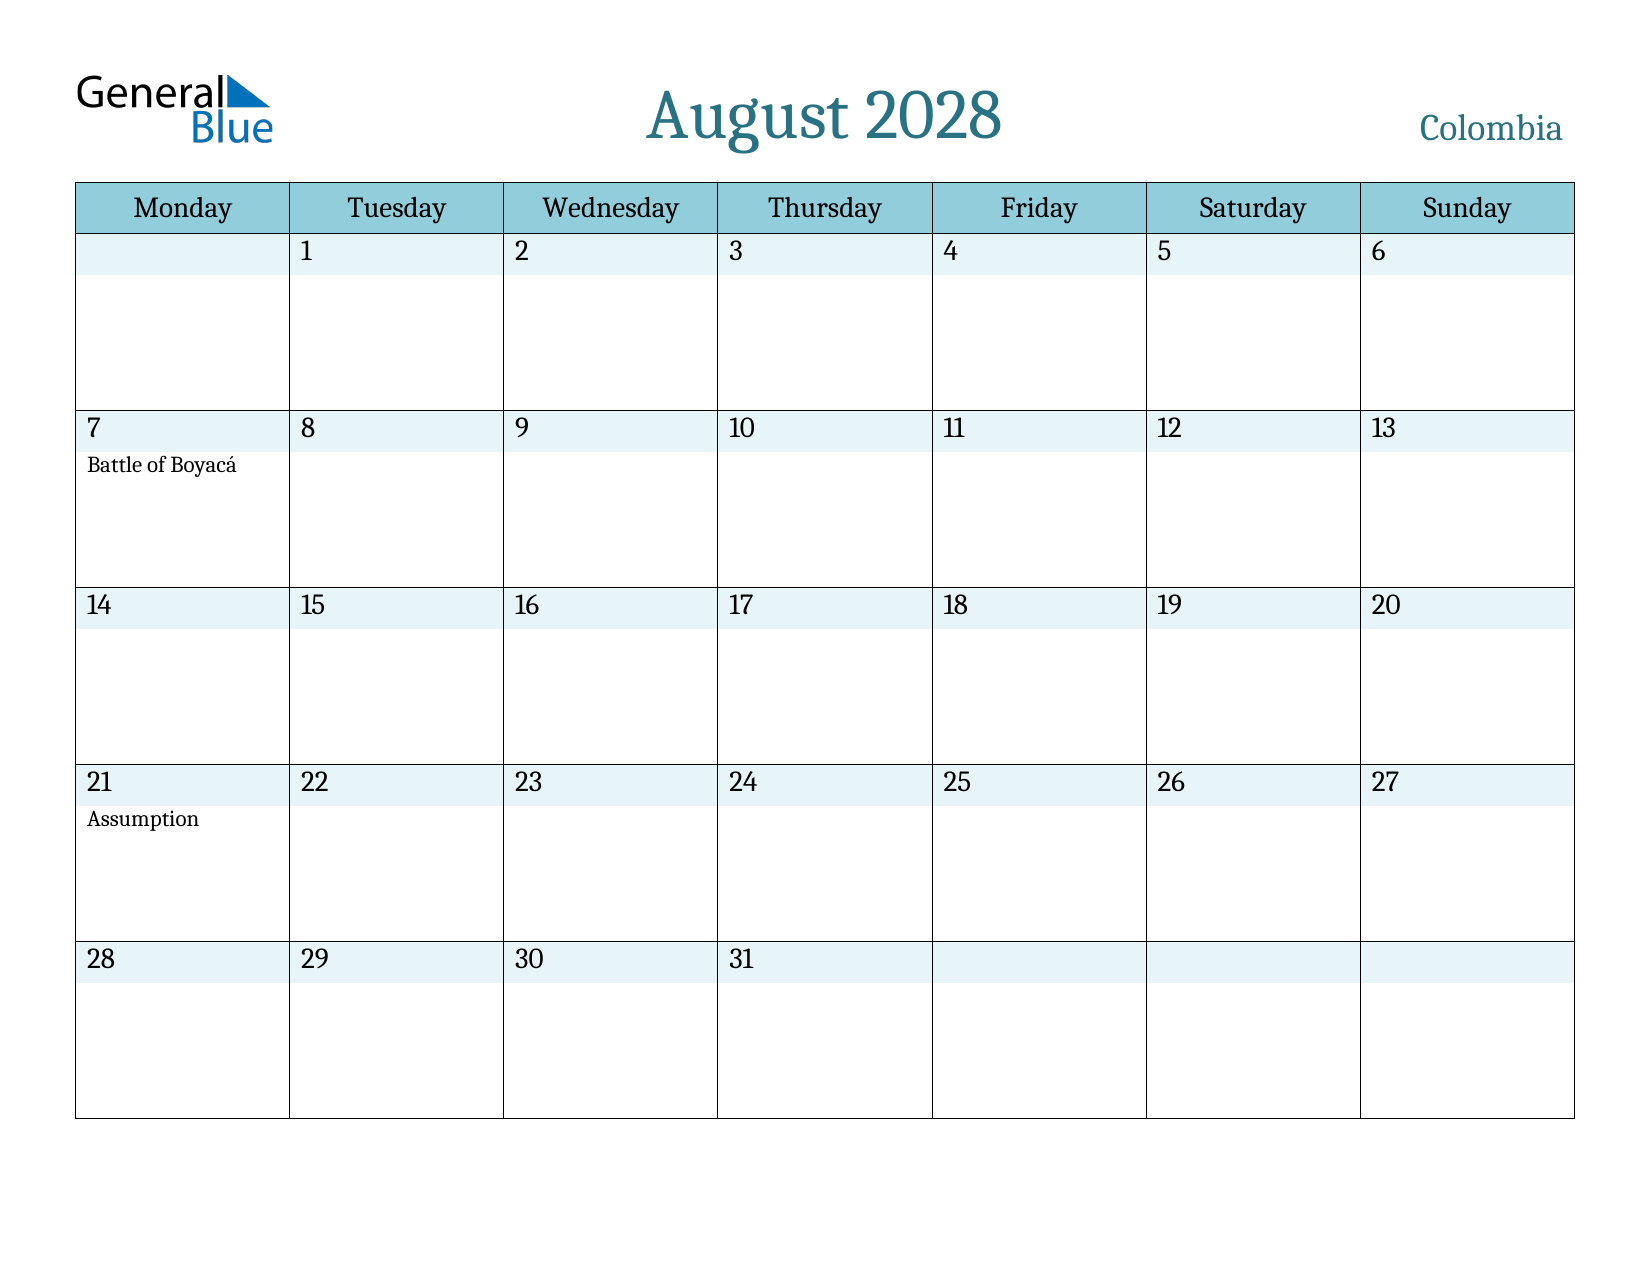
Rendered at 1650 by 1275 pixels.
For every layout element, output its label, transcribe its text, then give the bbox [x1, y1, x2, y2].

table_cell [290, 983, 503, 1118]
table_cell [504, 806, 717, 941]
table_cell 20 [1361, 588, 1574, 629]
table_cell [933, 452, 1146, 587]
table_cell 17 [718, 588, 932, 629]
table_cell [76, 275, 289, 410]
table_cell [1361, 452, 1574, 587]
table_cell [504, 629, 717, 764]
table_cell [290, 275, 503, 410]
table_cell 15 [290, 588, 503, 629]
table_cell [718, 629, 932, 764]
table_cell 27 [1361, 765, 1574, 806]
table_cell 24 [718, 765, 932, 806]
table_cell 29 [290, 942, 503, 983]
table_cell Assumption [76, 806, 289, 941]
table_cell Sunday [1361, 183, 1574, 233]
table_cell 22 [290, 765, 503, 806]
table_cell 30 [504, 942, 717, 983]
table_cell [1361, 806, 1574, 941]
table_cell [1361, 942, 1574, 983]
table_cell 5 [1147, 234, 1360, 275]
table_cell 28 [76, 942, 289, 983]
table_cell [1147, 275, 1360, 410]
table_cell [933, 629, 1146, 764]
table_cell Wednesday [504, 183, 717, 233]
table_cell [933, 806, 1146, 941]
table_cell Monday [76, 183, 289, 233]
table_cell 3 [718, 234, 932, 275]
table_header [76, 75, 503, 182]
table_cell [290, 806, 503, 941]
table_cell [1147, 942, 1360, 983]
table_cell [1147, 983, 1360, 1118]
table_cell [504, 452, 717, 587]
table_cell [718, 275, 932, 410]
table_cell 4 [933, 234, 1146, 275]
table_cell 10 [718, 411, 932, 452]
table_cell [718, 806, 932, 941]
table_cell 26 [1147, 765, 1360, 806]
table_cell [504, 983, 717, 1118]
table_cell [76, 234, 289, 275]
table_cell 13 [1361, 411, 1574, 452]
table_cell [76, 629, 289, 764]
table_cell [718, 452, 932, 587]
table_cell 16 [504, 588, 717, 629]
table_cell 19 [1147, 588, 1360, 629]
table_cell [1147, 629, 1360, 764]
table_cell 2 [504, 234, 717, 275]
picture [77, 75, 273, 143]
table_cell [290, 452, 503, 587]
table_cell 6 [1361, 234, 1574, 275]
table_cell [1147, 452, 1360, 587]
table_cell Friday [933, 183, 1146, 233]
table_cell 23 [504, 765, 717, 806]
table_header Colombia [1146, 75, 1574, 182]
table_cell [933, 275, 1146, 410]
table_cell 11 [933, 411, 1146, 452]
table_cell [1147, 806, 1360, 941]
table_cell [1361, 629, 1574, 764]
table_cell 25 [933, 765, 1146, 806]
table_cell 31 [718, 942, 932, 983]
table_cell 9 [504, 411, 717, 452]
table_cell 18 [933, 588, 1146, 629]
table_cell Tuesday [290, 183, 503, 233]
table_cell 21 [76, 765, 289, 806]
table_cell [290, 629, 503, 764]
table_cell Battle of Boyacá [76, 452, 289, 587]
table_cell 1 [290, 234, 503, 275]
table_cell Saturday [1147, 183, 1360, 233]
table_cell [1361, 983, 1574, 1118]
table_cell [933, 942, 1146, 983]
table_cell [1361, 275, 1574, 410]
table_cell 14 [76, 588, 289, 629]
table_header August 2028 [504, 75, 1146, 182]
table_cell [718, 983, 932, 1118]
table_cell 8 [290, 411, 503, 452]
table_cell [76, 983, 289, 1118]
table_cell 12 [1147, 411, 1360, 452]
table_cell 7 [76, 411, 289, 452]
table_cell [504, 275, 717, 410]
table_cell Thursday [718, 183, 932, 233]
table_cell [933, 983, 1146, 1118]
